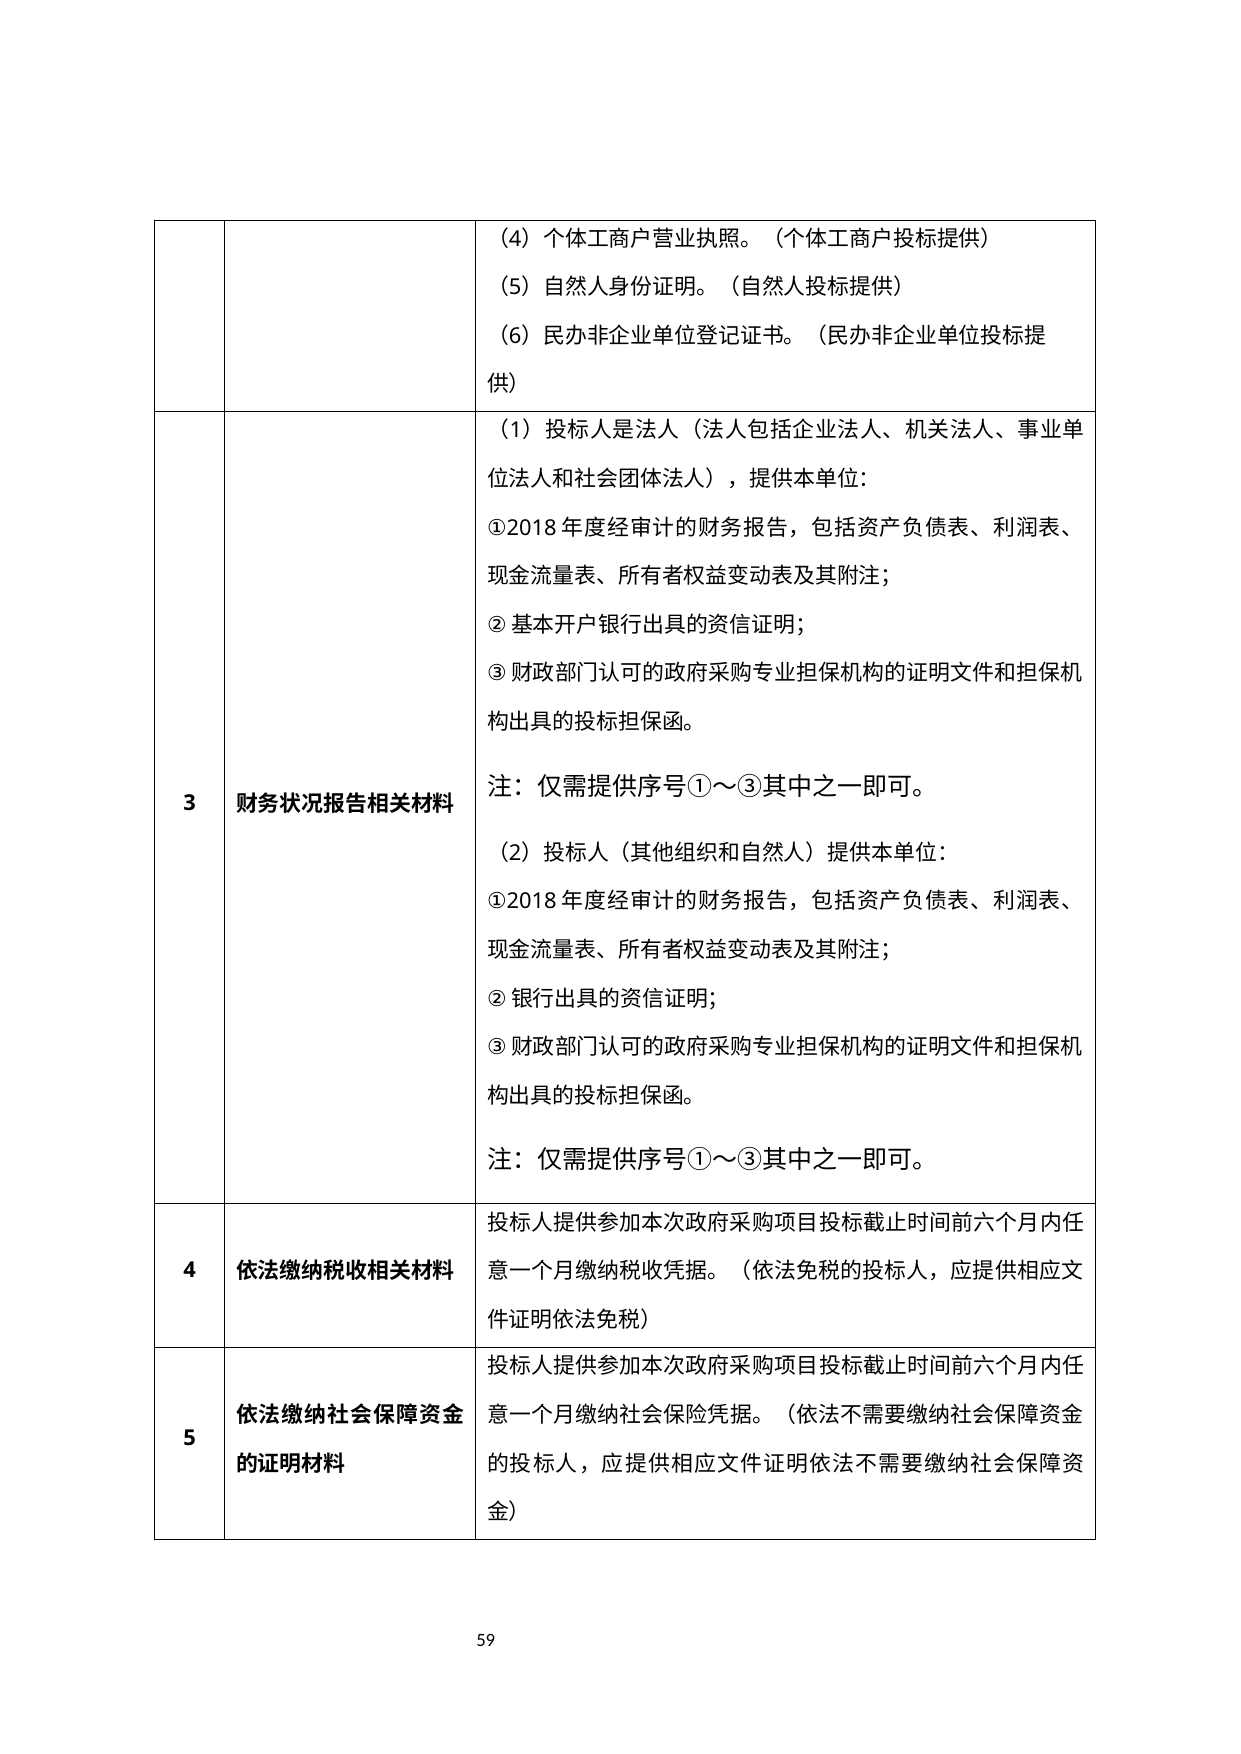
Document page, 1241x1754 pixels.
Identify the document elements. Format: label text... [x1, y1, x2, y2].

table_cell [476, 221, 1095, 411]
table_cell 投标人提供参加本次政府采购项目投标截止时间前六个月内任意一个月缴纳税收凭据。（依法免税的投标人，应提供相应文件证明依法免税） [476, 1204, 1095, 1347]
table_cell 依法缴纳社会保障资金的证明材料 [225, 1348, 475, 1539]
table_cell 5 [155, 1348, 224, 1539]
table_cell 依法缴纳税收相关材料 [225, 1204, 475, 1347]
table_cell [225, 221, 475, 411]
table_cell 2 [155, 221, 224, 411]
table_cell 3 [155, 412, 224, 1203]
table_cell 财务状况报告相关材料 [225, 412, 475, 1203]
table_cell 4 [155, 1204, 224, 1347]
table_cell （1）投标人是法人（法人包括企业法人、机关法人、事业单位法人和社会团体法人），提供本单位： ①2018年度经审计的财务报告，包括资产负债表、利润表、现金流量表、所有者权益变动表及其附注； ②基本开户银行出具的资信证明； ③财政部门认可的政府采购专业担保机构的证明文件和担保机构出具的投标担保函。 注：仅需提供序号①～③其中之一即可。 （2）投标人（其他组织和自然人）提供本单位： ①2018年度经审计的财务报告，包括资产负债表、利润表、现金流量表、所有者权益变动表及其附注； ②银行出具的资信证明； ③财政部门认可的政府采购专业担保机构的证明文件和担保机构出具的投标担保函。 注：仅需提供序号①～③其中之一即可。 [476, 412, 1095, 1203]
table_cell 投标人提供参加本次政府采购项目投标截止时间前六个月内任意一个月缴纳社会保险凭据。（依法不需要缴纳社会保障资金的投标人，应提供相应文件证明依法不需要缴纳社会保障资金） [476, 1348, 1095, 1539]
